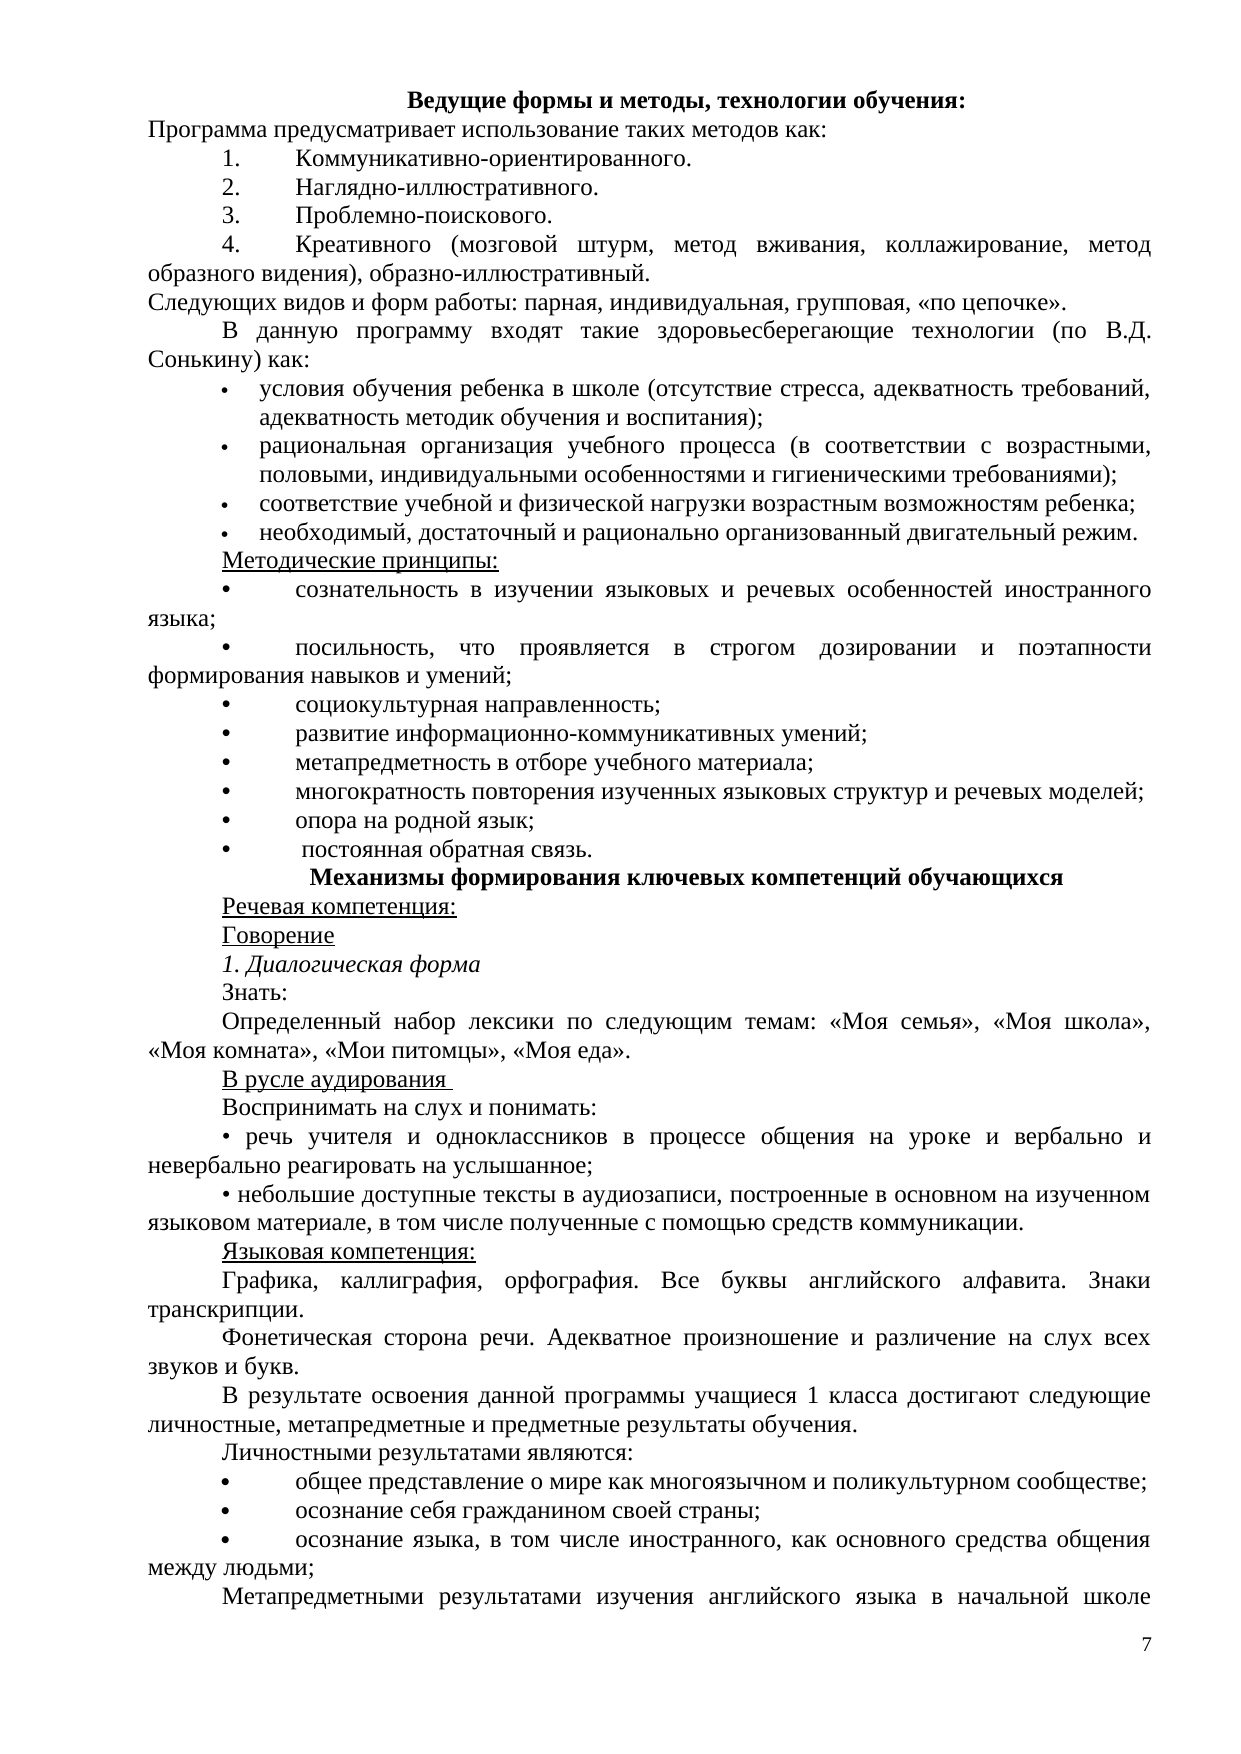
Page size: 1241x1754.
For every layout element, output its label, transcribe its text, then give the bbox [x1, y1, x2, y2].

text В данную программу входят такие здоровьесберегающие технологии (по В.Д. Сонькину) как: [148, 315, 1152, 373]
list условия обучения ребенка в школе (отсутствие стресса, адекватность требований, адекватность методик обучения и воспитания); [222, 373, 1152, 430]
text Ведущие формы и методы, технологии обучения: [148, 85, 1152, 114]
text Языковая компетенция: [148, 1236, 1152, 1265]
list Креативного (мозговой штурм, метод вживания, коллажирование, метод образного видения), образно-иллюстративный. [148, 229, 1152, 287]
text Речевая компетенция: [148, 891, 1152, 920]
list осознание себя гражданином своей страны; [148, 1495, 1152, 1524]
list сознательность в изучении языковых и речевых особенностей иностранного языка; [148, 574, 1152, 632]
list общее представление о мире как многоязычном и поликультурном сообществе; [148, 1466, 1152, 1495]
list Наглядно-иллюстративного. [148, 172, 1152, 200]
text Говорение [148, 920, 1152, 949]
text Следующих видов и форм работы: парная, индивидуальная, групповая, «по цепочке». [148, 287, 1152, 315]
list рациональная организация учебного процесса (в соответствии с возрастными, половыми, индивидуальными особенностями и гигиеническими требованиями); [222, 430, 1152, 488]
list необходимый, достаточный и рационально организованный двигательный режим. [222, 517, 1152, 545]
text 1. Диалогическая форма [148, 949, 1152, 977]
text Воспринимать на слух и понимать: [148, 1092, 1152, 1121]
list метапредметность в отборе учебного материала; [148, 747, 1152, 776]
list опора на родной язык; [148, 805, 1152, 834]
text Определенный набор лексики по следующим темам: «Моя семья», «Моя школа», «Моя комната», «Мои питомцы», «Моя еда». [148, 1006, 1152, 1064]
text Личностными результатами являются: [148, 1437, 1152, 1466]
text Фонетическая сторона речи. Адекватное произношение и различение на слух всех звуков и букв. [148, 1322, 1152, 1380]
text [148, 1581, 1152, 1610]
list осознание языка, в том числе иностранного, как основного средства общения между людьми; [148, 1524, 1152, 1581]
list Проблемно-поискового. [148, 200, 1152, 229]
list развитие информационно-коммуникативных умений; [148, 718, 1152, 747]
text • речь учителя и одноклассников в процессе общения на уроке и вербально и невербально реагировать на услышанное; [148, 1121, 1152, 1179]
text В результате освоения данной программы учащиеся 1 класса достигают следующие личностные, метапредметные и предметные результаты обучения. [148, 1380, 1152, 1437]
text Механизмы формирования ключевых компетенций обучающихся [148, 862, 1152, 891]
text • небольшие доступные тексты в аудиозаписи, построенные в основном на изученном языковом материале, в том числе полученные с помощью средств коммуникации. [148, 1179, 1152, 1236]
text Графика, каллиграфия, орфография. Все буквы английского алфавита. Знаки транскрипции. [148, 1265, 1152, 1322]
list социокультурная направленность; [148, 689, 1152, 718]
list Коммуникативно-ориентированного. [148, 143, 1152, 172]
list многократность повторения изученных языковых структур и речевых моделей; [148, 776, 1152, 805]
list постоянная обратная связь. [148, 834, 1152, 862]
list посильность, что проявляется в строгом дозировании и поэтапности формирования навыков и умений; [148, 632, 1152, 689]
text Программа предусматривает использование таких методов как: [148, 114, 1152, 143]
text Методические принципы: [148, 545, 1152, 574]
text Знать: [148, 977, 1152, 1006]
list соответствие учебной и физической нагрузки возрастным возможностям ребенка; [222, 488, 1152, 517]
text В русле аудирования [148, 1064, 1152, 1092]
